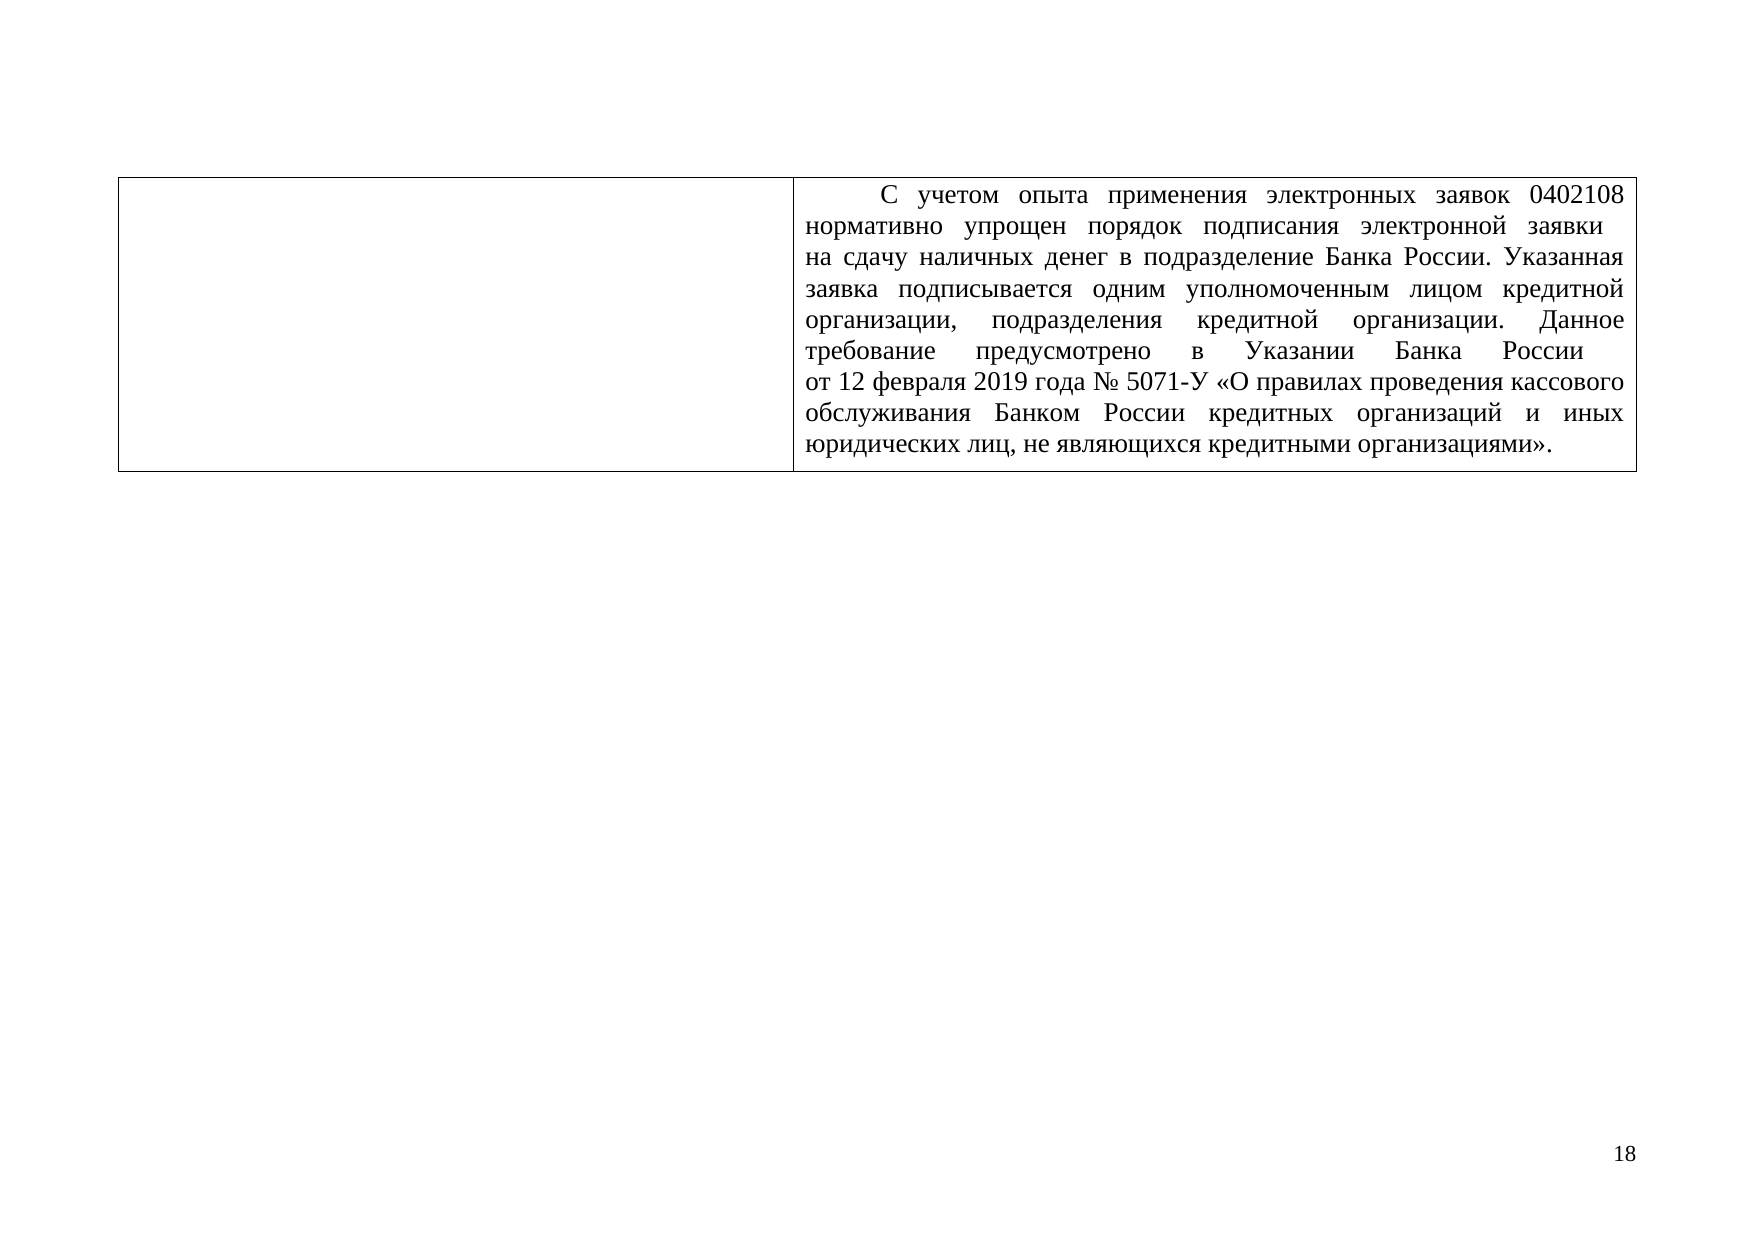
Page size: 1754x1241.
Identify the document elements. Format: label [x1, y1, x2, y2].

table_cell [119, 178, 793, 471]
table_cell [794, 178, 1636, 471]
